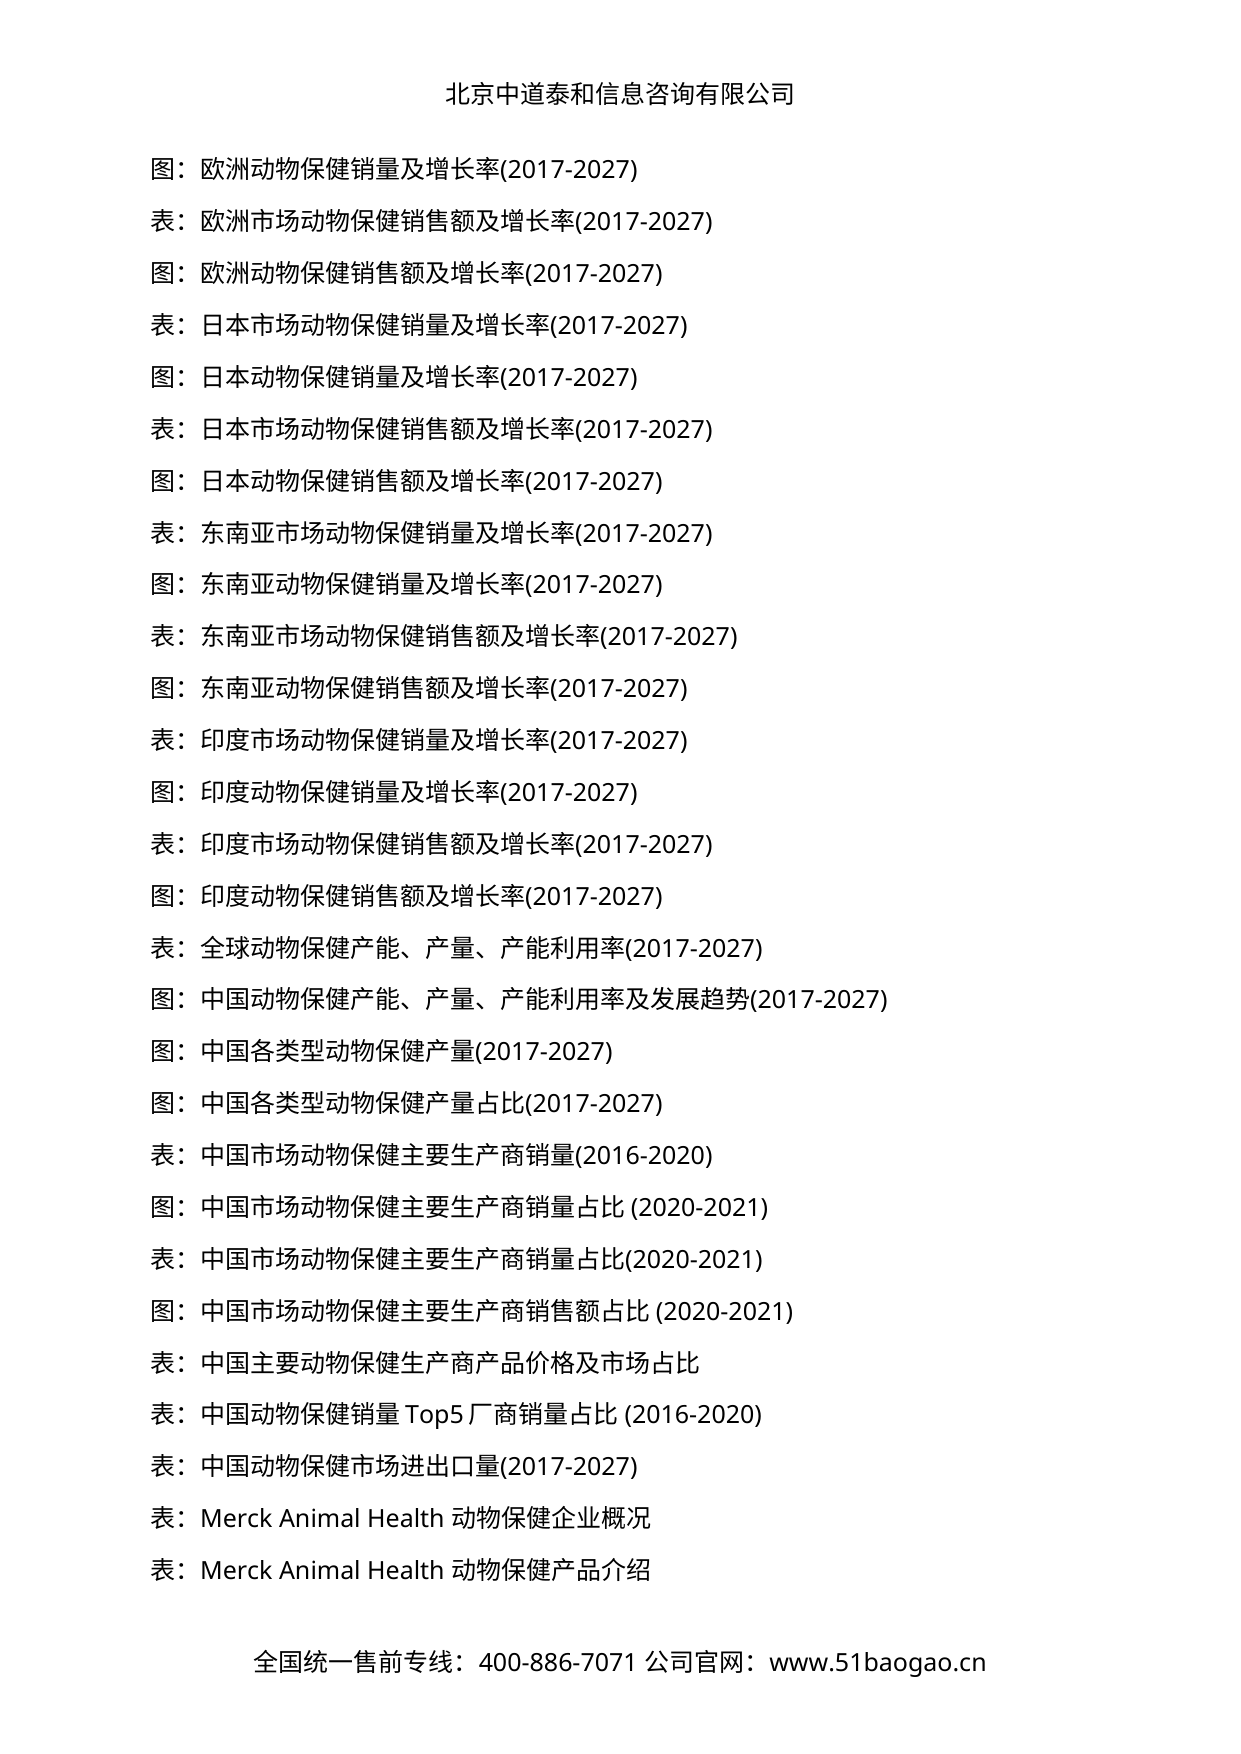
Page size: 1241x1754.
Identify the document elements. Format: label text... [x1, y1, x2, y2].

text 图：中国动物保健产能、产量、产能利用率及发展趋势(2017-2027) [150, 980, 1090, 1016]
text 表：中国主要动物保健生产商产品价格及市场占比 [150, 1343, 1090, 1379]
text 表：中国市场动物保健主要生产商销量占比(2020-2021) [150, 1239, 1090, 1276]
text 表：Merck Animal Health 动物保健企业概况 [150, 1499, 1090, 1535]
text 图：欧洲动物保健销售额及增长率(2017-2027) [150, 254, 1090, 290]
text 图：印度动物保健销售额及增长率(2017-2027) [150, 876, 1090, 912]
text 图：日本动物保健销售额及增长率(2017-2027) [150, 461, 1090, 497]
text 表：欧洲市场动物保健销售额及增长率(2017-2027) [150, 202, 1090, 238]
text 表：全球动物保健产能、产量、产能利用率(2017-2027) [150, 928, 1090, 964]
text 表：东南亚市场动物保健销售额及增长率(2017-2027) [150, 617, 1090, 653]
text 表：中国动物保健销量Top5厂商销量占比 (2016-2020) [150, 1395, 1090, 1431]
text 表：印度市场动物保健销售额及增长率(2017-2027) [150, 824, 1090, 861]
text 表：中国动物保健市场进出口量(2017-2027) [150, 1447, 1090, 1483]
text 图：东南亚动物保健销售额及增长率(2017-2027) [150, 669, 1090, 705]
text 图：日本动物保健销量及增长率(2017-2027) [150, 357, 1090, 394]
text 表：日本市场动物保健销售额及增长率(2017-2027) [150, 409, 1090, 446]
text 图：中国各类型动物保健产量占比(2017-2027) [150, 1084, 1090, 1120]
text 图：中国市场动物保健主要生产商销量占比 (2020-2021) [150, 1187, 1090, 1224]
text 图：中国市场动物保健主要生产商销售额占比 (2020-2021) [150, 1291, 1090, 1327]
text 表：Merck Animal Health 动物保健产品介绍 [150, 1551, 1090, 1587]
text 图：中国各类型动物保健产量(2017-2027) [150, 1032, 1090, 1068]
text 表：东南亚市场动物保健销量及增长率(2017-2027) [150, 513, 1090, 549]
text 表：中国市场动物保健主要生产商销量(2016-2020) [150, 1136, 1090, 1172]
text 图：印度动物保健销量及增长率(2017-2027) [150, 772, 1090, 809]
text 表：日本市场动物保健销量及增长率(2017-2027) [150, 306, 1090, 342]
text 图：东南亚动物保健销量及增长率(2017-2027) [150, 565, 1090, 601]
text 表：印度市场动物保健销量及增长率(2017-2027) [150, 721, 1090, 757]
text 图：欧洲动物保健销量及增长率(2017-2027) [150, 150, 1090, 186]
